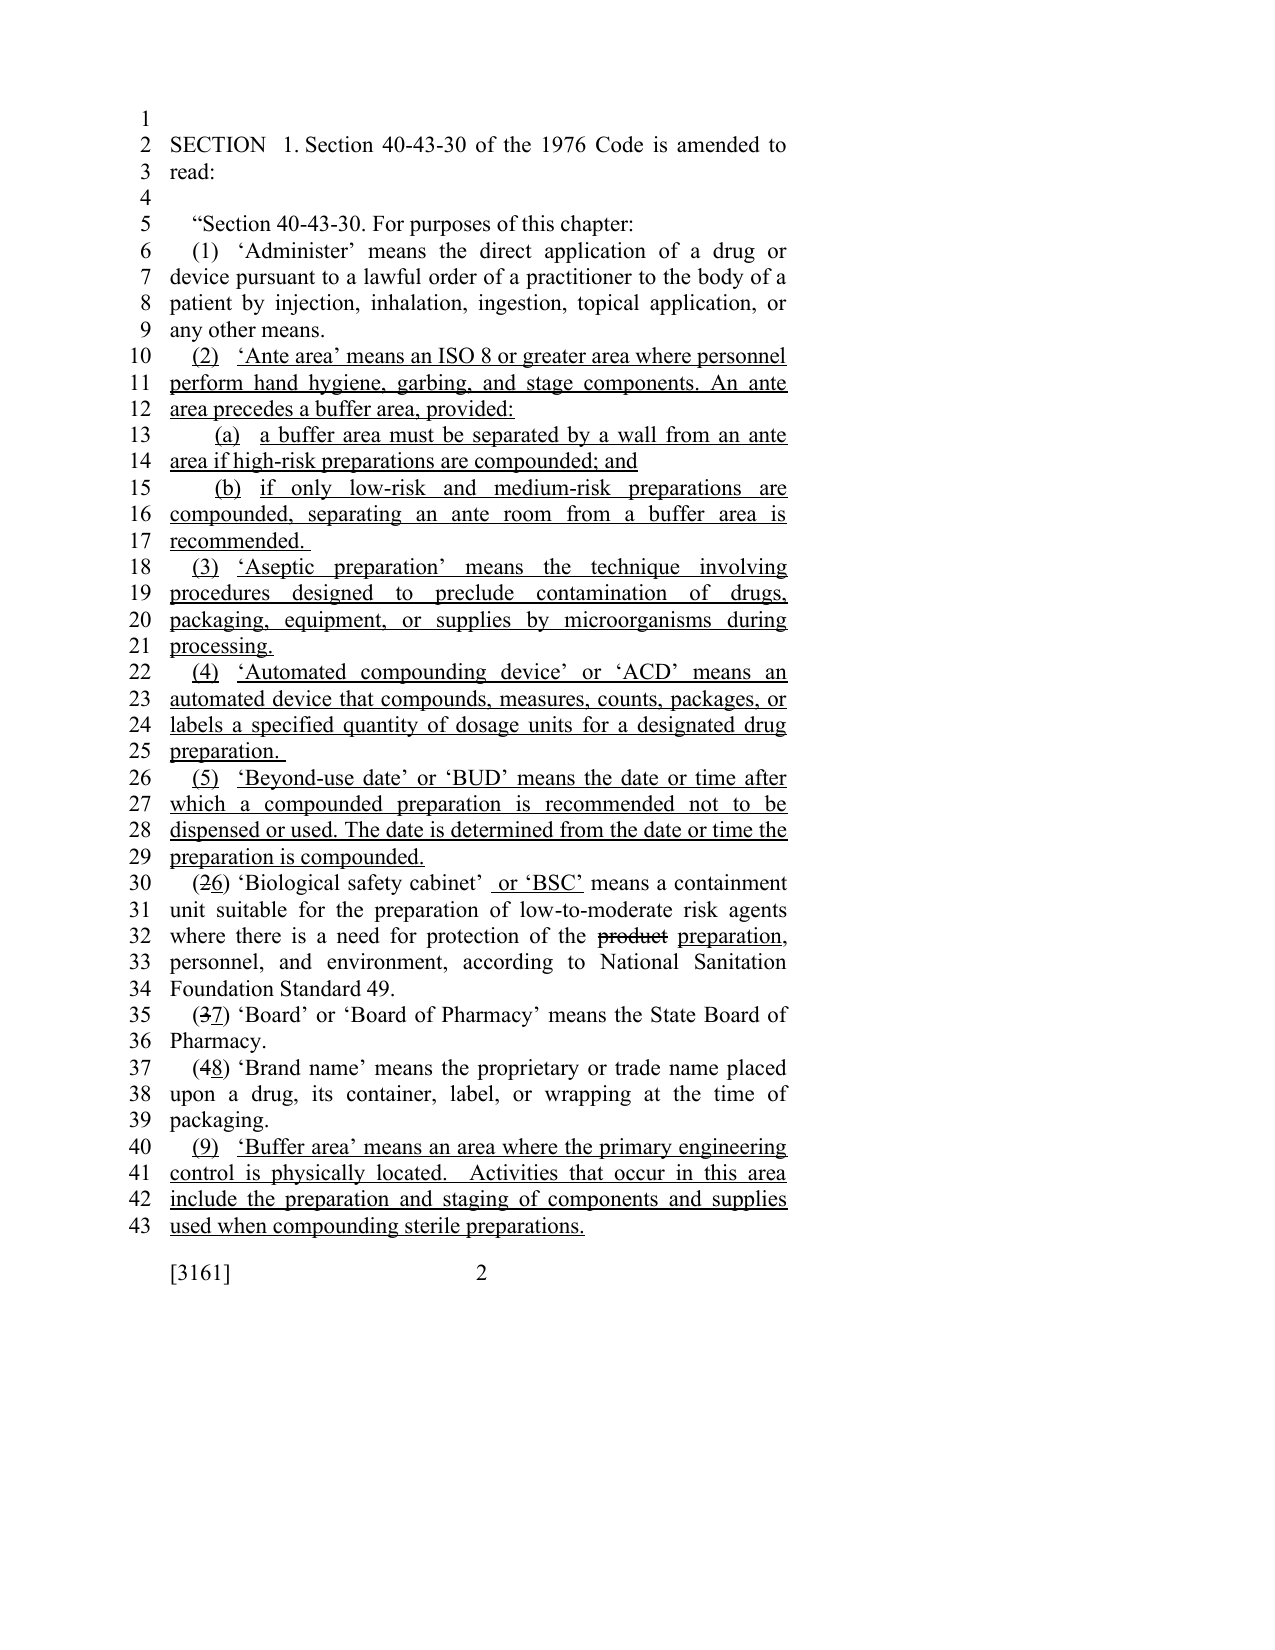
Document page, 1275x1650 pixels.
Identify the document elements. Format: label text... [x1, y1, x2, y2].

text (37) ‘Board’ or ‘Board of Pharmacy’ means the State Board of Pharmacy. [169, 1001, 787, 1054]
text (9) ‘Buffer area’ means an area where the primary engineering control is physically located. Activities that occur in this area include the preparation and staging of components and supplies used when compounding sterile preparations. [169, 1133, 787, 1182]
text (9) ‘Buffer area’ means an area where the primary engineering control is physically located. Activities that occur in this area include the preparation and staging of components and supplies used when compounding sterile preparations. [169, 1209, 787, 1238]
text (b) if only low-risk and medium-risk preparations are compounded, separating an ante room from a buffer area is recommended. [169, 524, 787, 553]
text (5) ‘Beyond-use date’ or ‘BUD’ means the date or time after which a compounded preparation is recommended not to be dispensed or used. The date is determined from the date or time the preparation is compounded. [169, 764, 787, 813]
text (a) a buffer area must be separated by a wall from an ante area if high-risk preparations are compounded; and [169, 421, 787, 474]
text (4) ‘Automated compounding device’ or ‘ACD’ means an automated device that compounds, measures, counts, packages, or labels a specified quantity of dosage units for a designated drug preparation. [169, 658, 787, 708]
text (1) ‘Administer’ means the direct application of a drug or device pursuant to a lawful order of a practitioner to the body of a patient by injection, inhalation, ingestion, topical application, or any other means. [169, 237, 787, 342]
text (26) ‘Biological safety cabinet’ or ‘BSC’ means a containment unit suitable for the preparation of low-to-moderate risk agents where there is a need for protection of the product preparation, personnel, and environment, according to National Sanitation Foundation Standard 49. [169, 869, 787, 1001]
text “Section 40-43-30. For purposes of this chapter: [169, 210, 787, 237]
text (2) ‘Ante area’ means an ISO 8 or greater area where personnel perform hand hygiene, garbing, and stage components. An ante area precedes a buffer area, provided: [169, 342, 787, 391]
text (48) ‘Brand name’ means the proprietary or trade name placed upon a drug, its container, label, or wrapping at the time of packaging. [169, 1054, 787, 1133]
text (3) ‘Aseptic preparation’ means the technique involving procedures designed to preclude contamination of drugs, packaging, equipment, or supplies by microorganisms during processing. [169, 553, 787, 602]
text (3) ‘Aseptic preparation’ means the technique involving procedures designed to preclude contamination of drugs, packaging, equipment, or supplies by microorganisms during processing. [169, 630, 787, 658]
text (5) ‘Beyond-use date’ or ‘BUD’ means the date or time after which a compounded preparation is recommended not to be dispensed or used. The date is determined from the date or time the preparation is compounded. [169, 814, 787, 839]
text (b) if only low-risk and medium-risk preparations are compounded, separating an ante room from a buffer area is recommended. [169, 474, 787, 523]
text (5) ‘Beyond-use date’ or ‘BUD’ means the date or time after which a compounded preparation is recommended not to be dispensed or used. The date is determined from the date or time the preparation is compounded. [169, 840, 787, 869]
text SECTION 1. Section 40-43-30 of the 1976 Code is amended to read: [169, 131, 787, 184]
text (2) ‘Ante area’ means an ISO 8 or greater area where personnel perform hand hygiene, garbing, and stage components. An ante area precedes a buffer area, provided: [169, 393, 787, 421]
text (4) ‘Automated compounding device’ or ‘ACD’ means an automated device that compounds, measures, counts, packages, or labels a specified quantity of dosage units for a designated drug preparation. [169, 735, 787, 764]
text (4) ‘Automated compounding device’ or ‘ACD’ means an automated device that compounds, measures, counts, packages, or labels a specified quantity of dosage units for a designated drug preparation. [169, 709, 787, 734]
text (9) ‘Buffer area’ means an area where the primary engineering control is physically located. Activities that occur in this area include the preparation and staging of components and supplies used when compounding sterile preparations. [169, 1183, 787, 1208]
text (3) ‘Aseptic preparation’ means the technique involving procedures designed to preclude contamination of drugs, packaging, equipment, or supplies by microorganisms during processing. [169, 604, 787, 629]
